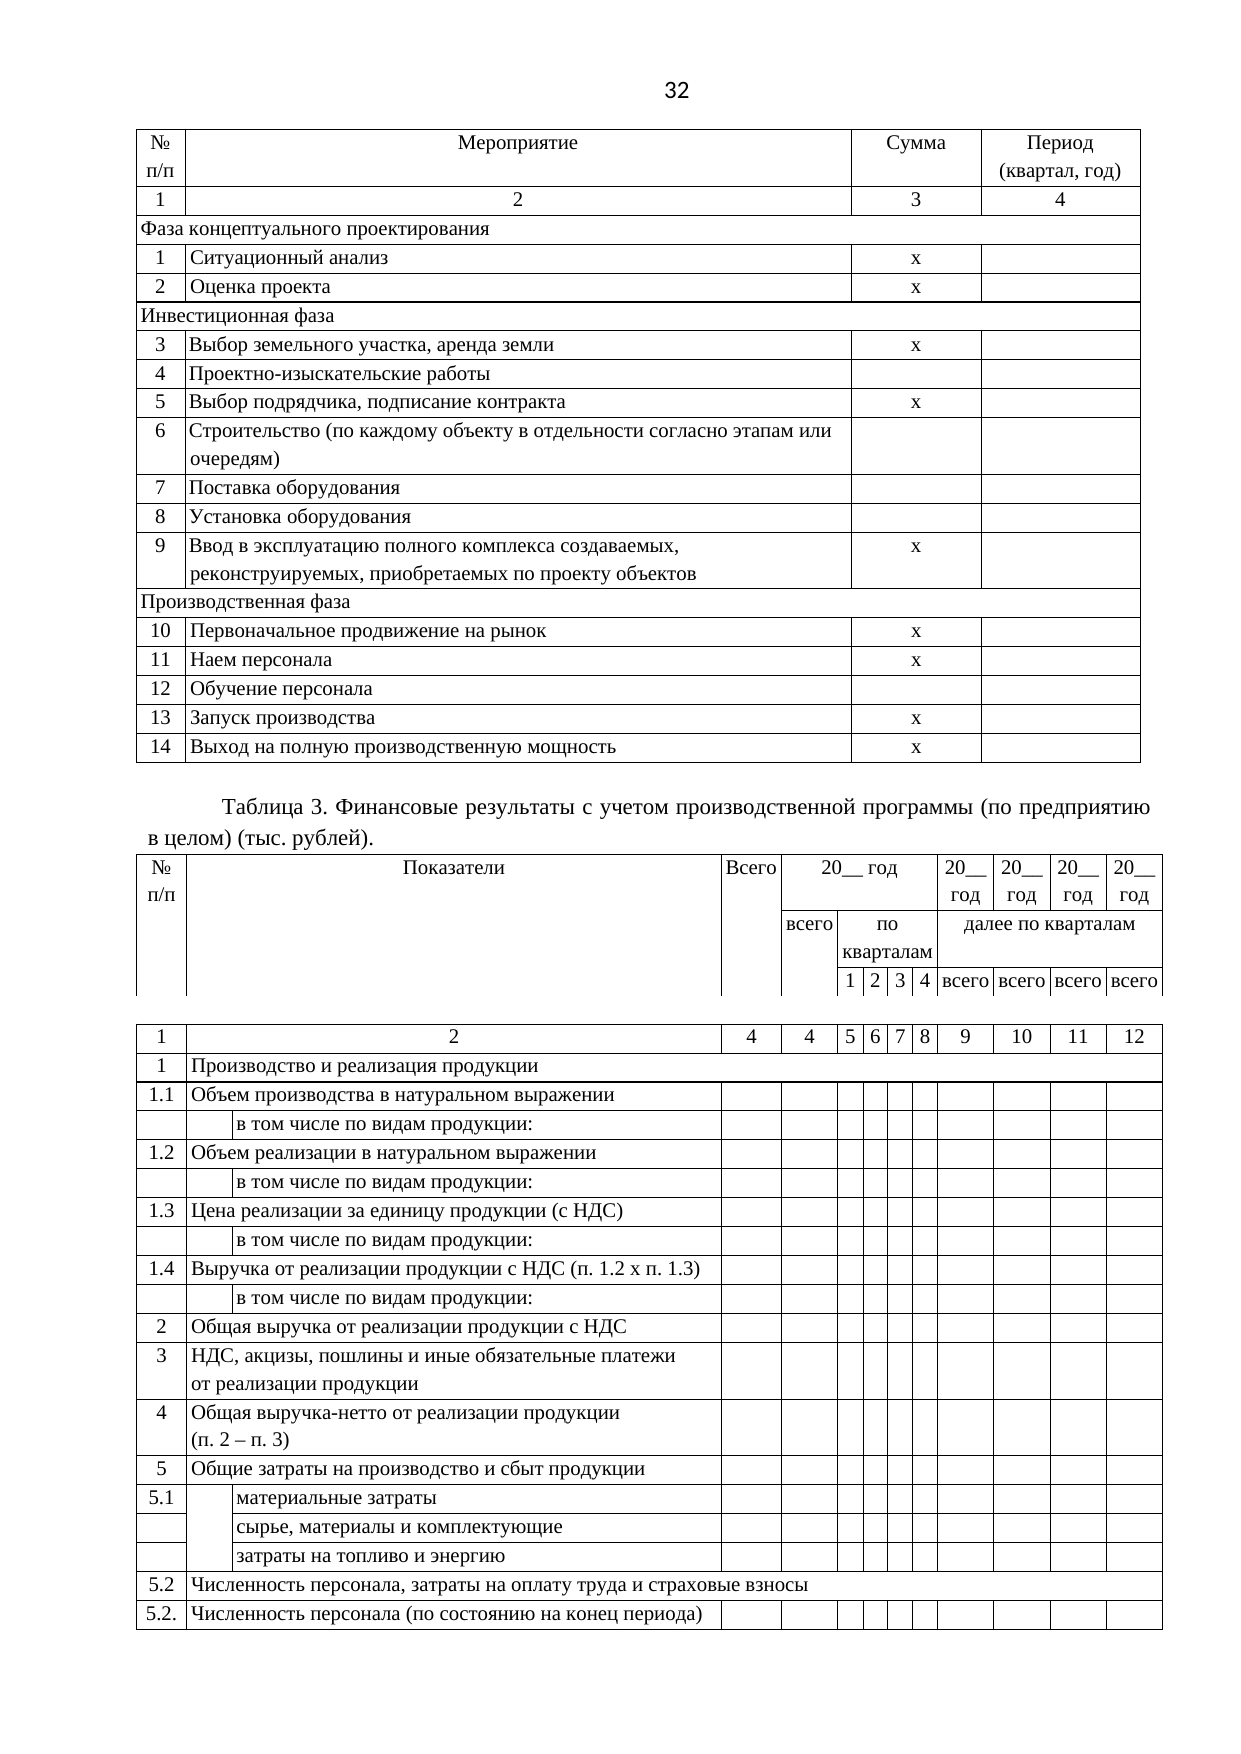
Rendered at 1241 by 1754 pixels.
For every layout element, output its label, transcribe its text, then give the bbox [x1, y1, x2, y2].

table_cell [864, 1543, 887, 1571]
table_cell [838, 1400, 863, 1455]
table_cell [852, 360, 981, 388]
table_cell [722, 1285, 781, 1313]
table_header 7 [888, 1025, 912, 1052]
table_cell 3 [137, 1343, 186, 1398]
table_cell [1051, 1400, 1106, 1455]
table_cell Цена реализации за единицу продукции (с НДС) [187, 1198, 721, 1226]
table_cell Запуск производства [186, 705, 851, 733]
table_header Мероприятие [186, 130, 851, 186]
table_cell [913, 1198, 937, 1226]
table_header 1 [137, 1025, 186, 1052]
table_header № п/п [137, 855, 186, 996]
table_cell 3 [888, 968, 912, 996]
table_cell [913, 1285, 937, 1313]
table_cell [982, 274, 1140, 301]
table_cell [994, 1601, 1050, 1629]
table_header 20__ год [994, 855, 1050, 910]
table_cell [1051, 1514, 1106, 1542]
table_cell [994, 1485, 1050, 1513]
table_cell Объем производства в натуральном выражении [187, 1083, 721, 1110]
table_cell Объем реализации в натуральном выражении [187, 1140, 721, 1168]
table_cell Ситуационный анализ [186, 245, 851, 272]
table_cell 10 [137, 618, 185, 646]
table_cell [913, 1256, 937, 1284]
table_cell [1051, 1343, 1106, 1398]
table_cell сырье, материалы и комплектующие [233, 1514, 721, 1542]
table_cell Производство и реализация продукции [187, 1054, 1162, 1081]
table_header 20__ год [1107, 855, 1162, 910]
table_cell всего [1107, 968, 1162, 996]
table_cell [838, 1140, 863, 1168]
table_cell [782, 1111, 837, 1139]
table_cell [1051, 1227, 1106, 1255]
table_cell 2 [137, 1314, 186, 1342]
table_cell [782, 1140, 837, 1168]
table_cell [982, 618, 1140, 646]
table_cell [1107, 1083, 1162, 1110]
table_cell [982, 389, 1140, 417]
table_cell НДС, акцизы, пошлины и иные обязательные платежи от реализации продукции [187, 1343, 721, 1398]
table_cell [888, 1169, 912, 1197]
table_header 4 [782, 1025, 837, 1052]
table_cell Строительство (по каждому объекту в отдельности согласно этапам или очередям) [186, 418, 851, 474]
table_header 1 [137, 187, 185, 214]
table_cell [994, 1227, 1050, 1255]
table_header № п/п [137, 130, 185, 186]
table_cell [864, 1227, 887, 1255]
table_cell [913, 1227, 937, 1255]
table_cell [938, 1343, 993, 1398]
table_cell [722, 1601, 781, 1629]
table_cell 4 [137, 1400, 186, 1455]
table_cell 4 [913, 968, 937, 996]
table_cell [982, 360, 1140, 388]
table_cell [913, 1111, 937, 1139]
table_cell [838, 1285, 863, 1313]
table_cell [187, 1485, 232, 1571]
table_cell Инвестиционная фаза [137, 303, 1140, 330]
table_cell [722, 1256, 781, 1284]
table_cell [888, 1256, 912, 1284]
table_cell [782, 1343, 837, 1398]
table_cell [838, 1198, 863, 1226]
table_cell [938, 1169, 993, 1197]
table_cell [864, 1314, 887, 1342]
table_cell [1107, 1485, 1162, 1513]
table_cell [864, 1400, 887, 1455]
table_cell Фаза концептуального проектирования [137, 216, 1140, 243]
table_cell [913, 1400, 937, 1455]
table_cell всего [782, 911, 837, 996]
table_cell [938, 1285, 993, 1313]
table_cell [852, 475, 981, 503]
table_cell [782, 1314, 837, 1342]
table_cell [838, 1514, 863, 1542]
table_header 2 [186, 187, 851, 214]
table_cell Производственная фаза [137, 589, 1140, 617]
table_cell [782, 1083, 837, 1110]
table_cell [938, 1227, 993, 1255]
table_cell [838, 1169, 863, 1197]
table_cell в том числе по видам продукции: [233, 1227, 721, 1255]
table_header 4 [722, 1025, 781, 1052]
table_cell 13 [137, 705, 185, 733]
table_cell [888, 1111, 912, 1139]
table_cell [938, 1314, 993, 1342]
table_header 10 [994, 1025, 1050, 1052]
table_cell [722, 1343, 781, 1398]
table_cell Выбор земельного участка, аренда земли [186, 331, 851, 359]
table_cell [1107, 1111, 1162, 1139]
table_cell 2 [137, 274, 185, 301]
table_cell Обучение персонала [186, 676, 851, 704]
table_cell х [852, 331, 981, 359]
table_cell далее по кварталам [938, 911, 1162, 967]
table_cell [994, 1111, 1050, 1139]
table_cell [782, 1601, 837, 1629]
table_cell [1051, 1543, 1106, 1571]
table_cell [1051, 1256, 1106, 1284]
table_cell 1 [137, 1054, 186, 1081]
table_cell всего [1051, 968, 1106, 996]
table_cell [1107, 1256, 1162, 1284]
table_cell [782, 1227, 837, 1255]
table_cell [888, 1343, 912, 1398]
table_cell х [852, 533, 981, 588]
table_cell [1107, 1400, 1162, 1455]
table_cell [938, 1514, 993, 1542]
table_cell х [852, 705, 981, 733]
table_cell [913, 1140, 937, 1168]
table_cell [864, 1140, 887, 1168]
table_cell х [852, 274, 981, 301]
table_cell всего [938, 968, 993, 996]
table_cell [982, 418, 1140, 474]
table_cell [838, 1485, 863, 1513]
table_cell [782, 1543, 837, 1571]
table_header 20__ год [782, 855, 937, 910]
table_cell х [852, 389, 981, 417]
table_cell [137, 1285, 186, 1313]
table_cell [864, 1601, 887, 1629]
table_cell Проектно-изыскательские работы [186, 360, 851, 388]
table_cell 5.2.1 [137, 1601, 186, 1629]
table_cell [913, 1169, 937, 1197]
table_cell [722, 1083, 781, 1110]
table_cell [1107, 1601, 1162, 1629]
table_cell [1107, 1285, 1162, 1313]
table_cell [1107, 1343, 1162, 1398]
table_cell [1051, 1198, 1106, 1226]
table_cell [838, 1083, 863, 1110]
table_cell [1107, 1140, 1162, 1168]
table_cell Оценка проекта [186, 274, 851, 301]
table_cell [913, 1314, 937, 1342]
table_header 3 [852, 187, 981, 214]
table_cell [938, 1456, 993, 1484]
table_cell [838, 1111, 863, 1139]
table_cell Наем персонала [186, 647, 851, 675]
table_cell по кварталам [838, 911, 937, 967]
table_cell [1051, 1083, 1106, 1110]
table_cell 1.2 [137, 1140, 186, 1168]
table_cell [838, 1543, 863, 1571]
table_cell [994, 1400, 1050, 1455]
table_cell [982, 331, 1140, 359]
table_cell [187, 1169, 232, 1197]
table_cell [1051, 1111, 1106, 1139]
table_cell [888, 1456, 912, 1484]
table_cell [864, 1285, 887, 1313]
table_cell 5.2 [137, 1572, 186, 1600]
table_cell [137, 1169, 186, 1197]
table_cell 1.4 [137, 1256, 186, 1284]
table_cell [888, 1543, 912, 1571]
table_cell [722, 1227, 781, 1255]
table_cell 14 [137, 734, 185, 762]
table_cell [994, 1285, 1050, 1313]
text Таблица 3. Финансовые результаты с учетом производственной программы (по предприятию в целом) (тыс. рублей). [148, 793, 1152, 850]
table_cell [982, 475, 1140, 503]
table_cell [722, 1169, 781, 1197]
table_cell [838, 1343, 863, 1398]
table_cell Выручка от реализации продукции с НДС (п. 1.2 x п. 1.3) [187, 1256, 721, 1284]
table_cell в том числе по видам продукции: [233, 1285, 721, 1313]
table_cell [722, 1111, 781, 1139]
table_cell [722, 1198, 781, 1226]
table_cell [864, 1169, 887, 1197]
table_cell [982, 245, 1140, 272]
table_cell [1107, 1543, 1162, 1571]
table_cell [782, 1198, 837, 1226]
table_cell х [852, 618, 981, 646]
table_cell [938, 1256, 993, 1284]
table_cell [722, 1400, 781, 1455]
table_cell [1107, 1314, 1162, 1342]
table_cell [938, 1400, 993, 1455]
table_cell [838, 1601, 863, 1629]
table_cell [994, 1543, 1050, 1571]
table_cell [852, 418, 981, 474]
table_cell х [852, 734, 981, 762]
table_cell [994, 1169, 1050, 1197]
table_header 4 [982, 187, 1140, 214]
table_cell [864, 1083, 887, 1110]
table_cell затраты на топливо и энергию [233, 1543, 721, 1571]
table_cell [782, 1169, 837, 1197]
table_cell [982, 734, 1140, 762]
table_cell [994, 1456, 1050, 1484]
table_header Показатели [187, 855, 721, 996]
table_cell [1051, 1456, 1106, 1484]
table_cell [864, 1514, 887, 1542]
table_cell 5.1 [137, 1485, 186, 1513]
table_cell [938, 1111, 993, 1139]
table_cell [938, 1485, 993, 1513]
table_cell х [852, 647, 981, 675]
table_cell 3 [137, 331, 185, 359]
table_cell 11 [137, 647, 185, 675]
table_header Сумма [852, 130, 981, 186]
table_cell 8 [137, 504, 185, 532]
table_cell [722, 1485, 781, 1513]
table_cell Установка оборудования [186, 504, 851, 532]
table_cell 1.1 [137, 1083, 186, 1110]
table_cell [938, 1198, 993, 1226]
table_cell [187, 1601, 721, 1629]
table_cell [888, 1198, 912, 1226]
table_header 9 [938, 1025, 993, 1052]
table_cell 1 [838, 968, 863, 996]
table_cell в том числе по видам продукции: [233, 1169, 721, 1197]
table_cell 12 [137, 676, 185, 704]
table_cell [994, 1514, 1050, 1542]
table_cell [722, 1543, 781, 1571]
table_cell [864, 1485, 887, 1513]
table_cell [782, 1285, 837, 1313]
table_cell 4 [137, 360, 185, 388]
table_header 5 [838, 1025, 863, 1052]
table_cell [1107, 1227, 1162, 1255]
table_cell [913, 1083, 937, 1110]
table_cell Первоначальное продвижение на рынок [186, 618, 851, 646]
table_cell [982, 533, 1140, 588]
table_cell [913, 1543, 937, 1571]
table_cell Выход на полную производственную мощность [186, 734, 851, 762]
table_cell [888, 1140, 912, 1168]
table_cell [722, 1456, 781, 1484]
table_cell [888, 1601, 912, 1629]
table_cell [994, 1140, 1050, 1168]
table_cell [888, 1227, 912, 1255]
table_header 20__ год [1051, 855, 1106, 910]
table_cell [782, 1256, 837, 1284]
table_cell [982, 676, 1140, 704]
table_cell [888, 1400, 912, 1455]
table_cell [722, 1140, 781, 1168]
table_cell [938, 1083, 993, 1110]
table_cell [913, 1343, 937, 1398]
table_cell [864, 1256, 887, 1284]
table_cell [722, 1314, 781, 1342]
table_cell 1 [137, 245, 185, 272]
table_cell [994, 1198, 1050, 1226]
table_cell [913, 1485, 937, 1513]
table_cell 7 [137, 475, 185, 503]
table_cell [982, 504, 1140, 532]
table_cell [1107, 1514, 1162, 1542]
table_cell [913, 1514, 937, 1542]
table_cell [938, 1601, 993, 1629]
table_cell [864, 1456, 887, 1484]
table_header 12 [1107, 1025, 1162, 1052]
table_cell 9 [137, 533, 185, 588]
table_cell [852, 504, 981, 532]
table_cell [782, 1485, 837, 1513]
table_cell 6 [137, 418, 185, 474]
table_cell [982, 647, 1140, 675]
table_cell Общая выручка от реализации продукции с НДС [187, 1314, 721, 1342]
table_cell Ввод в эксплуатацию полного комплекса создаваемых, реконструируемых, приобретаемых по проекту объектов [186, 533, 851, 588]
table_cell [1051, 1601, 1106, 1629]
table_cell [1051, 1285, 1106, 1313]
table_cell [852, 676, 981, 704]
table_cell Выбор подрядчика, подписание контракта [186, 389, 851, 417]
table_cell [838, 1314, 863, 1342]
table_cell [137, 1514, 186, 1542]
table_cell [137, 1227, 186, 1255]
table_cell [888, 1314, 912, 1342]
table_cell материальные затраты [233, 1485, 721, 1513]
table_cell Общая выручка-нетто от реализации продукции (п. 2 – п. 3) [187, 1400, 721, 1455]
table_cell [982, 705, 1140, 733]
table_cell [838, 1227, 863, 1255]
table_cell [913, 1456, 937, 1484]
table_cell [994, 1083, 1050, 1110]
table_header Период (квартал, год) [982, 130, 1140, 186]
table_cell [838, 1256, 863, 1284]
table_cell в том числе по видам продукции: [233, 1111, 721, 1139]
table_header 2 [187, 1025, 721, 1052]
table_cell Численность персонала, затраты на оплату труда и страховые взносы [187, 1572, 1162, 1600]
table_cell [1107, 1198, 1162, 1226]
table_cell [864, 1343, 887, 1398]
table_cell 5 [137, 389, 185, 417]
table_header 6 [864, 1025, 887, 1052]
table_cell [137, 1111, 186, 1139]
table_header Всего [722, 855, 781, 996]
table_cell [938, 1140, 993, 1168]
table_cell [994, 1343, 1050, 1398]
table_cell [187, 1111, 232, 1139]
table_cell 1.3 [137, 1198, 186, 1226]
table_cell [913, 1601, 937, 1629]
table_cell [888, 1285, 912, 1313]
table_cell [1051, 1485, 1106, 1513]
table_cell [994, 1314, 1050, 1342]
table_cell [888, 1514, 912, 1542]
table_cell [782, 1514, 837, 1542]
table_cell [1051, 1140, 1106, 1168]
table_cell х [852, 245, 981, 272]
table_cell 5 [137, 1456, 186, 1484]
table_cell [888, 1083, 912, 1110]
table_cell [864, 1111, 887, 1139]
table_cell всего [994, 968, 1050, 996]
table_cell [1107, 1456, 1162, 1484]
table_cell [994, 1256, 1050, 1284]
table_header 8 [913, 1025, 937, 1052]
table_cell [137, 1543, 186, 1571]
table_cell [1051, 1314, 1106, 1342]
table_cell [938, 1543, 993, 1571]
table_cell [1051, 1169, 1106, 1197]
table_header 20__ год [938, 855, 993, 910]
table_cell [782, 1456, 837, 1484]
table_cell [888, 1485, 912, 1513]
table_cell [864, 1198, 887, 1226]
table_cell Поставка оборудования [186, 475, 851, 503]
table_cell [1107, 1169, 1162, 1197]
table_cell 2 [864, 968, 887, 996]
table_cell Общие затраты на производство и сбыт продукции [187, 1456, 721, 1484]
table_header 11 [1051, 1025, 1106, 1052]
table_cell [838, 1456, 863, 1484]
table_cell [187, 1285, 232, 1313]
table_cell [722, 1514, 781, 1542]
table_cell [187, 1227, 232, 1255]
table_cell [782, 1400, 837, 1455]
